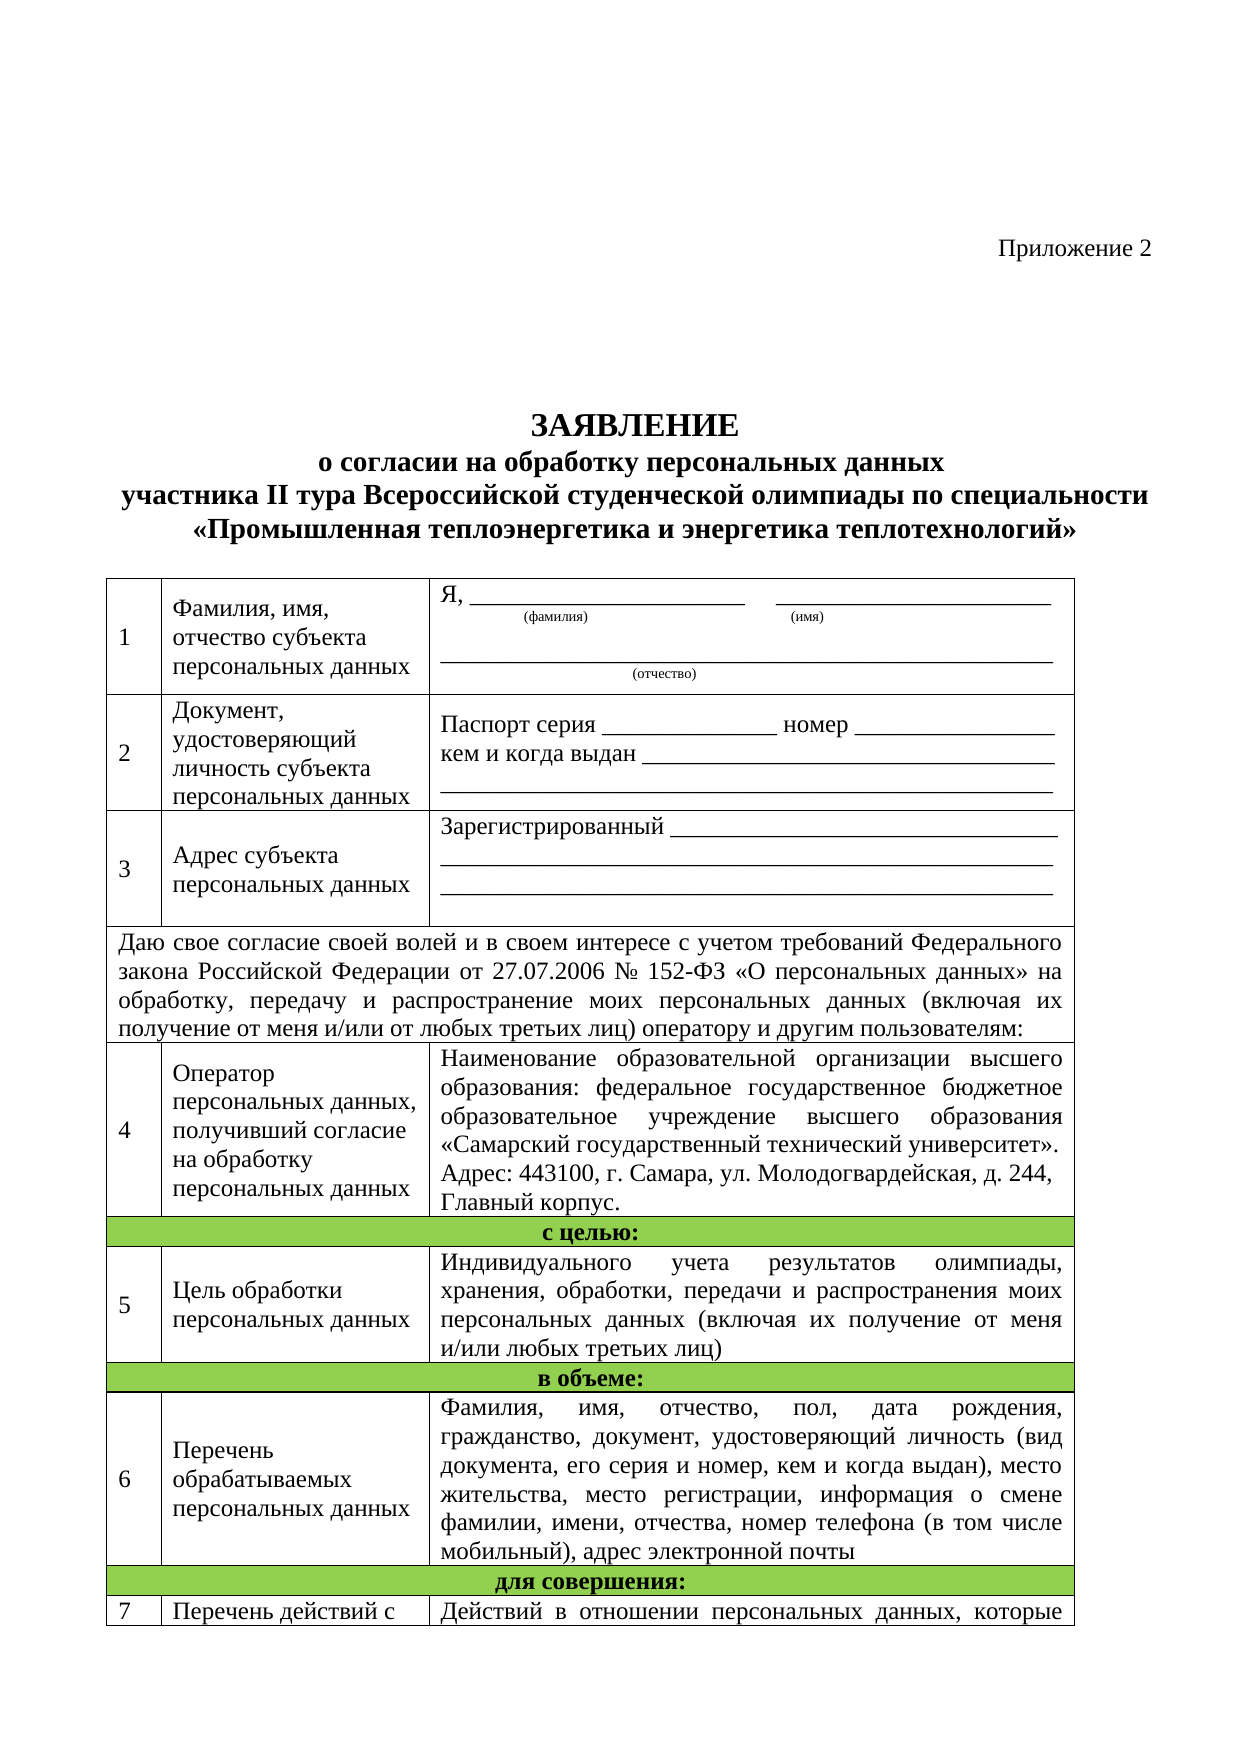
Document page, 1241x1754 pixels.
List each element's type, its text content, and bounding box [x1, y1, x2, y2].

table_cell 6 [107, 1393, 161, 1565]
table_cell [430, 1596, 1074, 1624]
text ЗАЯВЛЕНИЕ [118, 406, 1152, 444]
table_cell Индивидуального учета результатов олимпиады, хранения, обработки, передачи и распространения моих персональных данных (включая их получение от меня и/или любых третьих лиц) [430, 1247, 1074, 1362]
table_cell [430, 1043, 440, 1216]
table_cell Зарегистрированный _______________________________ _________________________________________________ _________________________________________________ [430, 811, 1074, 926]
text Приложение 2 [59, 233, 1152, 262]
table_cell с целью: [107, 1217, 1074, 1246]
table_header Фамилия, имя, отчество субъекта персональных данных [162, 579, 429, 694]
table_cell Оператор персональных данных, получивший согласие на обработку персональных данных [162, 1043, 429, 1216]
table_cell 7 [107, 1596, 161, 1624]
table_cell в объеме: [107, 1363, 1074, 1391]
table_header 1 [107, 579, 161, 694]
table_header Я, ______________________ ______________________ (фамилия) (имя) _________________________________________________ (отчество) [430, 579, 1074, 694]
table_cell Адрес субъекта персональных данных [162, 811, 429, 926]
text о согласии на обработку персональных данных участника II тура Всероссийской студенческой олимпиады по специальности «Промышленная теплоэнергетика и энергетика теплотехнологий» [118, 444, 1152, 544]
table_cell Фамилия, имя, отчество, пол, дата рождения, гражданство, документ, удостоверяющий личность (вид документа, его серия и номер, кем и когда выдан), место жительства, место регистрации, информация о смене фамилии, имени, отчества, номер телефона (в том числе мобильный), адрес электронной почты [430, 1393, 1074, 1565]
table_cell Цель обработки персональных данных [162, 1247, 429, 1362]
table_cell 4 [107, 1043, 161, 1216]
table_cell 5 [107, 1247, 161, 1362]
table_cell Документ, удостоверяющий личность субъекта персональных данных [162, 695, 429, 810]
table_cell Паспорт серия ______________ номер ________________ кем и когда выдан _________________________________ _________________________________________________ [430, 695, 1074, 810]
table_cell для совершения: [107, 1566, 1074, 1595]
table_cell 3 [107, 811, 161, 926]
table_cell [162, 1596, 429, 1624]
table_cell Даю свое согласие своей волей и в своем интересе с учетом требований Федерального закона Российской Федерации от 27.07.2006 № 152-ФЗ «О персональных данных» на обработку, передачу и распространение моих персональных данных (включая их получение от меня и/или от любых третьих лиц) оператору и другим пользователям: [107, 927, 1074, 1042]
table_cell Перечень обрабатываемых персональных данных [162, 1393, 429, 1565]
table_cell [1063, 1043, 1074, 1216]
table_cell 2 [107, 695, 161, 810]
